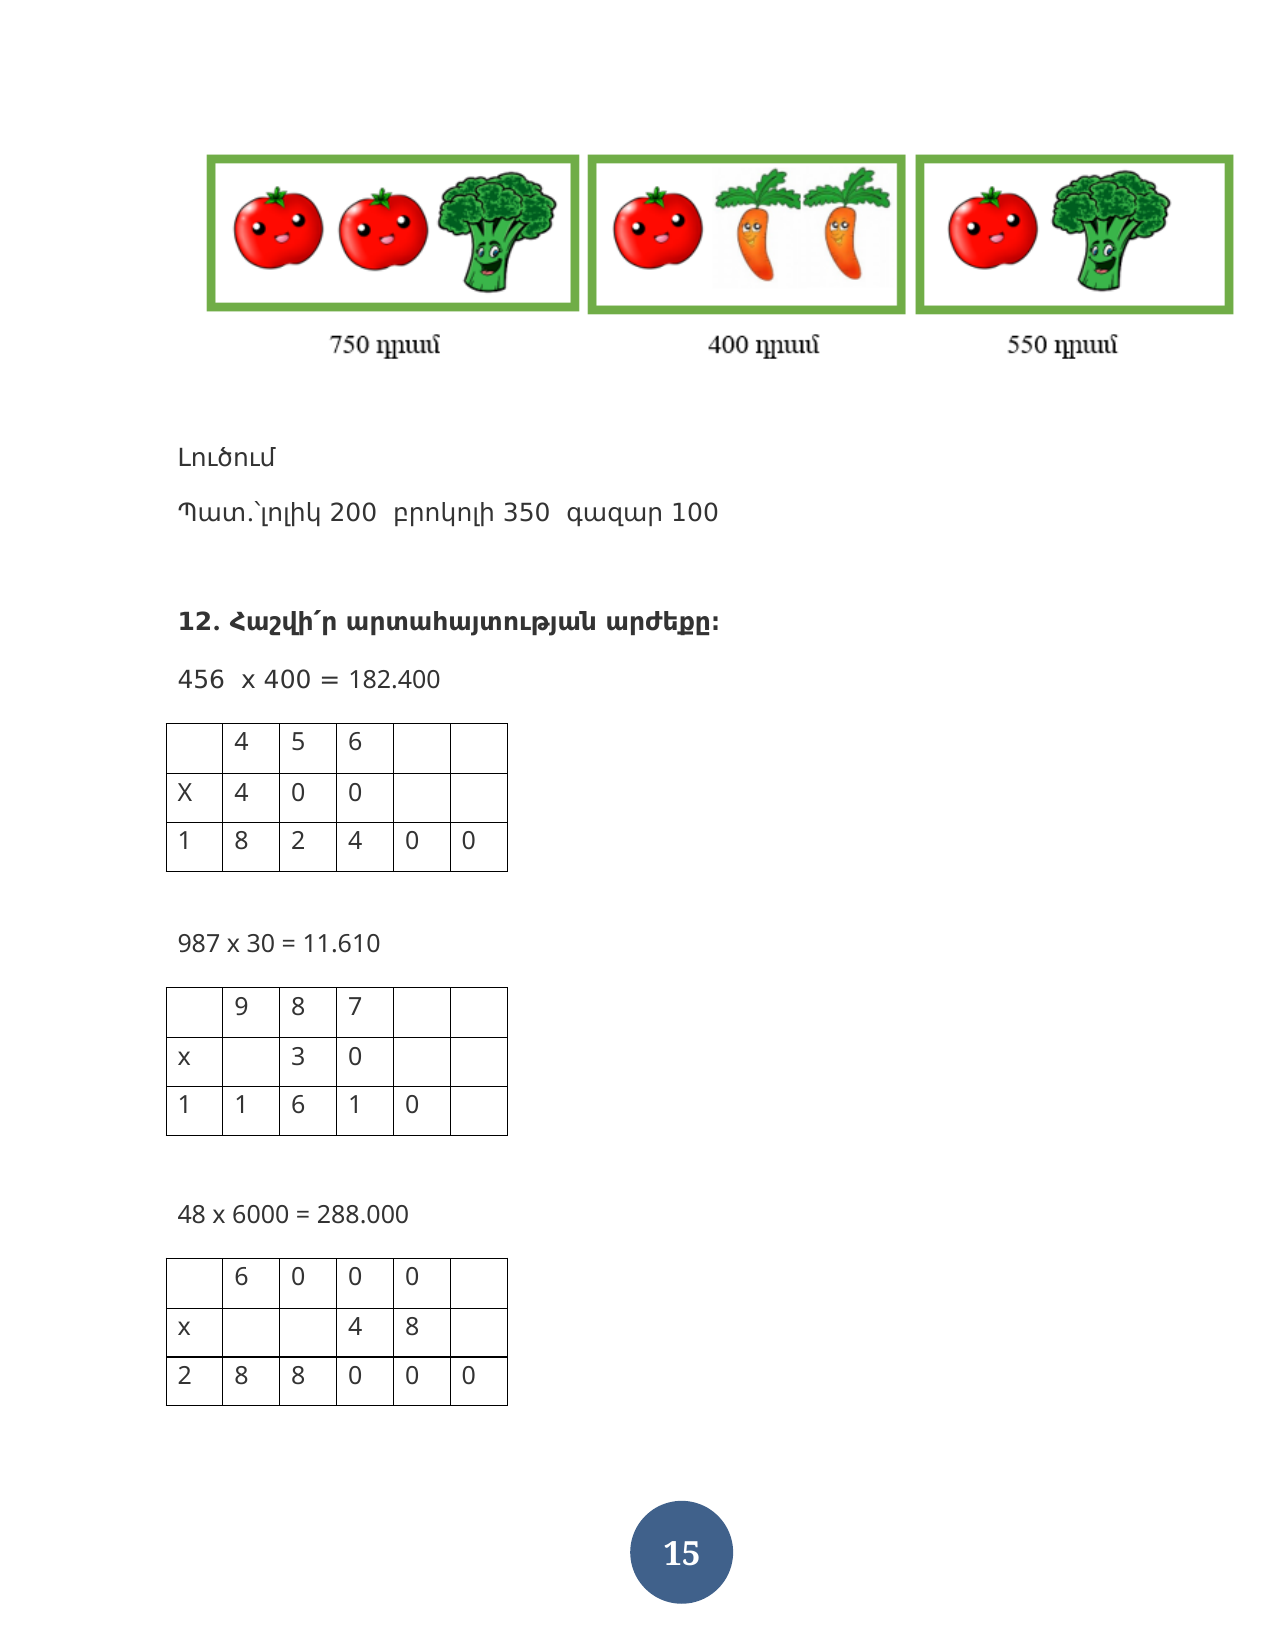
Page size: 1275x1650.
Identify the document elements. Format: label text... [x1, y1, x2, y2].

table_header 0 [394, 1259, 450, 1308]
text Լուծում [177, 443, 1186, 473]
table_cell [451, 774, 507, 822]
table_cell 0 [451, 1358, 507, 1405]
table_header 7 [337, 988, 393, 1037]
table_cell 3 [280, 1038, 336, 1086]
table_cell 8 [394, 1309, 450, 1356]
table_header 5 [280, 724, 336, 773]
table_cell 4 [337, 1309, 393, 1356]
table_cell [280, 1309, 336, 1356]
text 456 x 400 = 182.400 [177, 662, 1186, 696]
table_cell [394, 1038, 450, 1086]
table_header [167, 724, 222, 773]
table_cell 0 [337, 774, 393, 822]
table_cell 0 [337, 1038, 393, 1086]
table_header [394, 988, 450, 1037]
table_header 6 [223, 1259, 279, 1308]
table_header [451, 988, 507, 1037]
table_cell 0 [394, 823, 450, 871]
table_cell 1 [167, 823, 222, 871]
table_cell X [167, 774, 222, 822]
text Պատ․՝լոլիկ 200 բրոկոլի 350 գազար 100 [177, 498, 1186, 527]
table_header [451, 724, 507, 773]
table_header 0 [337, 1259, 393, 1308]
table_cell [223, 1038, 279, 1086]
text 12․ Հաշվի՛ր արտահայտության արժեքը։ [177, 607, 1186, 637]
table_cell 0 [280, 774, 336, 822]
table_cell 1 [223, 1087, 279, 1134]
table_cell [223, 1309, 279, 1356]
text 48 x 6000 = 288.000 [177, 1197, 1186, 1231]
table_cell [394, 774, 450, 822]
table_cell [451, 1087, 507, 1134]
table_cell 1 [167, 1087, 222, 1134]
table_cell 2 [280, 823, 336, 871]
table_header [394, 724, 450, 773]
table_cell 4 [337, 823, 393, 871]
table_cell 0 [394, 1087, 450, 1134]
table_cell 0 [337, 1358, 393, 1405]
table_cell 8 [223, 823, 279, 871]
table_header 8 [280, 988, 336, 1037]
table_header 6 [337, 724, 393, 773]
table_cell 0 [394, 1358, 450, 1405]
table_header [451, 1259, 507, 1308]
table_cell 2 [167, 1358, 222, 1405]
table_cell 8 [280, 1358, 336, 1405]
table_header [167, 988, 222, 1037]
table_cell x [167, 1309, 222, 1356]
table_header [167, 1259, 222, 1308]
table_cell 0 [451, 823, 507, 871]
table_header 4 [223, 724, 279, 773]
table_header 0 [280, 1259, 336, 1308]
table_cell 1 [337, 1087, 393, 1134]
table_cell 6 [280, 1087, 336, 1134]
table_cell [451, 1309, 507, 1356]
table_cell [451, 1038, 507, 1086]
table_cell x [167, 1038, 222, 1086]
text 987 x 30 = 11.610 [177, 926, 1186, 960]
table_cell 8 [223, 1358, 279, 1405]
picture [177, 118, 1275, 419]
table_cell 4 [223, 774, 279, 822]
table_header 9 [223, 988, 279, 1037]
